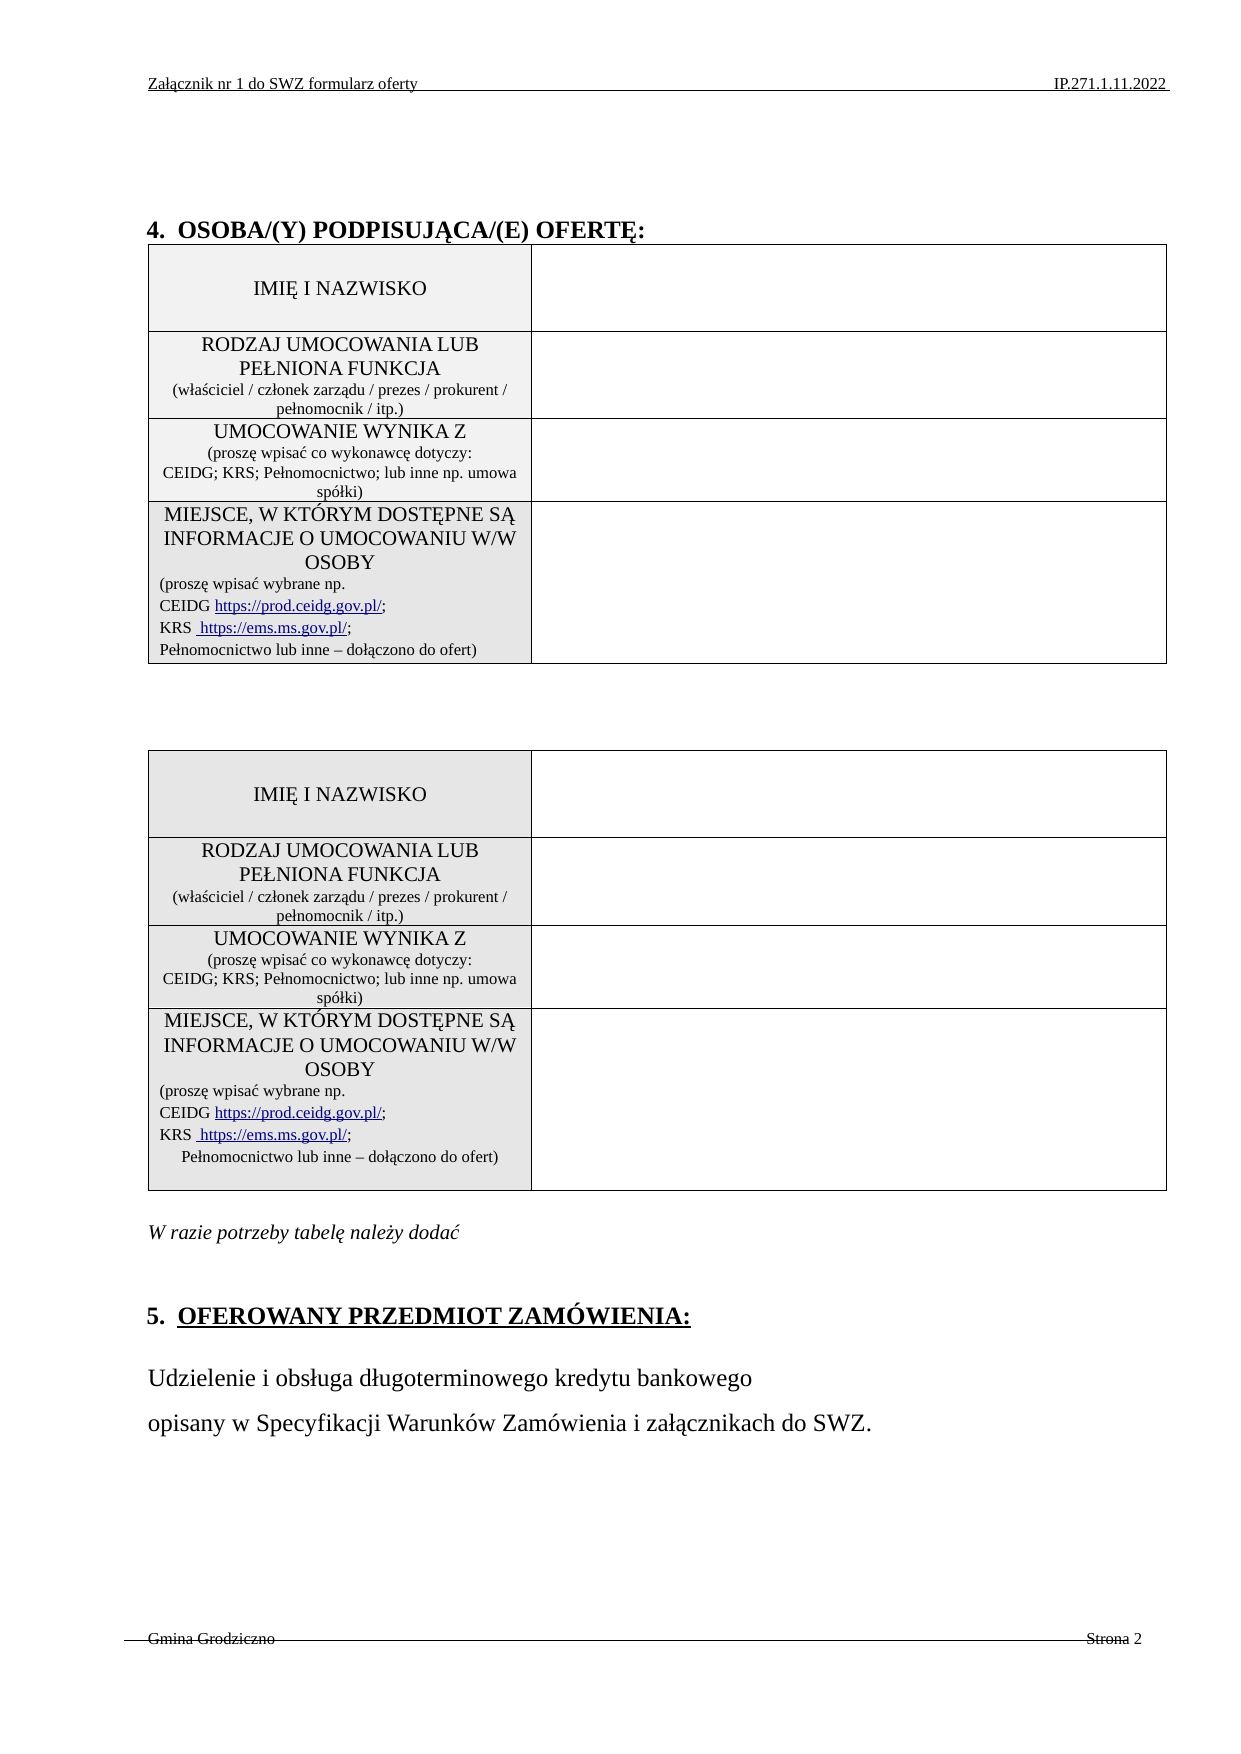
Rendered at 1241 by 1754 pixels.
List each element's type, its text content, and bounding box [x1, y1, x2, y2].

text Udzielenie i obsługa długoterminowego kredytu bankowego [148, 1363, 1137, 1392]
table_cell RODZAJ UMOCOWANIA LUB PEŁNIONA FUNKCJA (właściciel / członek zarządu / prezes / prokurent / pełnomocnik / itp.) [149, 838, 531, 925]
table_cell [532, 838, 1166, 925]
list OSOBA/(Y) PODPISUJĄCA/(E) OFERTĘ: [146, 215, 1137, 243]
text opisany w Specyfikacji Warunków Zamówienia i załącznikach do SWZ. [148, 1408, 1137, 1437]
table_header IMIĘ I NAZWISKO [149, 751, 531, 837]
text W razie potrzeby tabelę należy dodać [148, 1219, 1137, 1244]
table_header IMIĘ I NAZWISKO [149, 245, 531, 331]
list OFEROWANY PRZEDMIOT ZAMÓWIENIA: [146, 1301, 1137, 1330]
table_cell [532, 1009, 1166, 1190]
table_header [532, 245, 1166, 331]
table_cell [532, 332, 1166, 418]
table_cell MIEJSCE, W KTÓRYM DOSTĘPNE SĄ INFORMACJE O UMOCOWANIU W/W OSOBY (proszę wpisać wybrane np. CEIDG https://prod.ceidg.gov.pl/; KRS https://ems.ms.gov.pl/; Pełnomocnictwo lub inne – dołączono do ofert) [149, 1009, 531, 1190]
table_cell RODZAJ UMOCOWANIA LUB PEŁNIONA FUNKCJA (właściciel / członek zarządu / prezes / prokurent / pełnomocnik / itp.) [149, 332, 531, 418]
table_cell [532, 926, 1166, 1007]
table_cell [532, 502, 1166, 663]
table_cell [532, 419, 1166, 501]
table_cell UMOCOWANIE WYNIKA Z (proszę wpisać co wykonawcę dotyczy: CEIDG; KRS; Pełnomocnictwo; lub inne np. umowa spółki) [149, 926, 531, 1007]
table_cell MIEJSCE, W KTÓRYM DOSTĘPNE SĄ INFORMACJE O UMOCOWANIU W/W OSOBY (proszę wpisać wybrane np. CEIDG https://prod.ceidg.gov.pl/; KRS https://ems.ms.gov.pl/; Pełnomocnictwo lub inne – dołączono do ofert) [149, 502, 531, 663]
table_header [532, 751, 1166, 837]
table_cell UMOCOWANIE WYNIKA Z (proszę wpisać co wykonawcę dotyczy: CEIDG; KRS; Pełnomocnictwo; lub inne np. umowa spółki) [149, 419, 531, 501]
